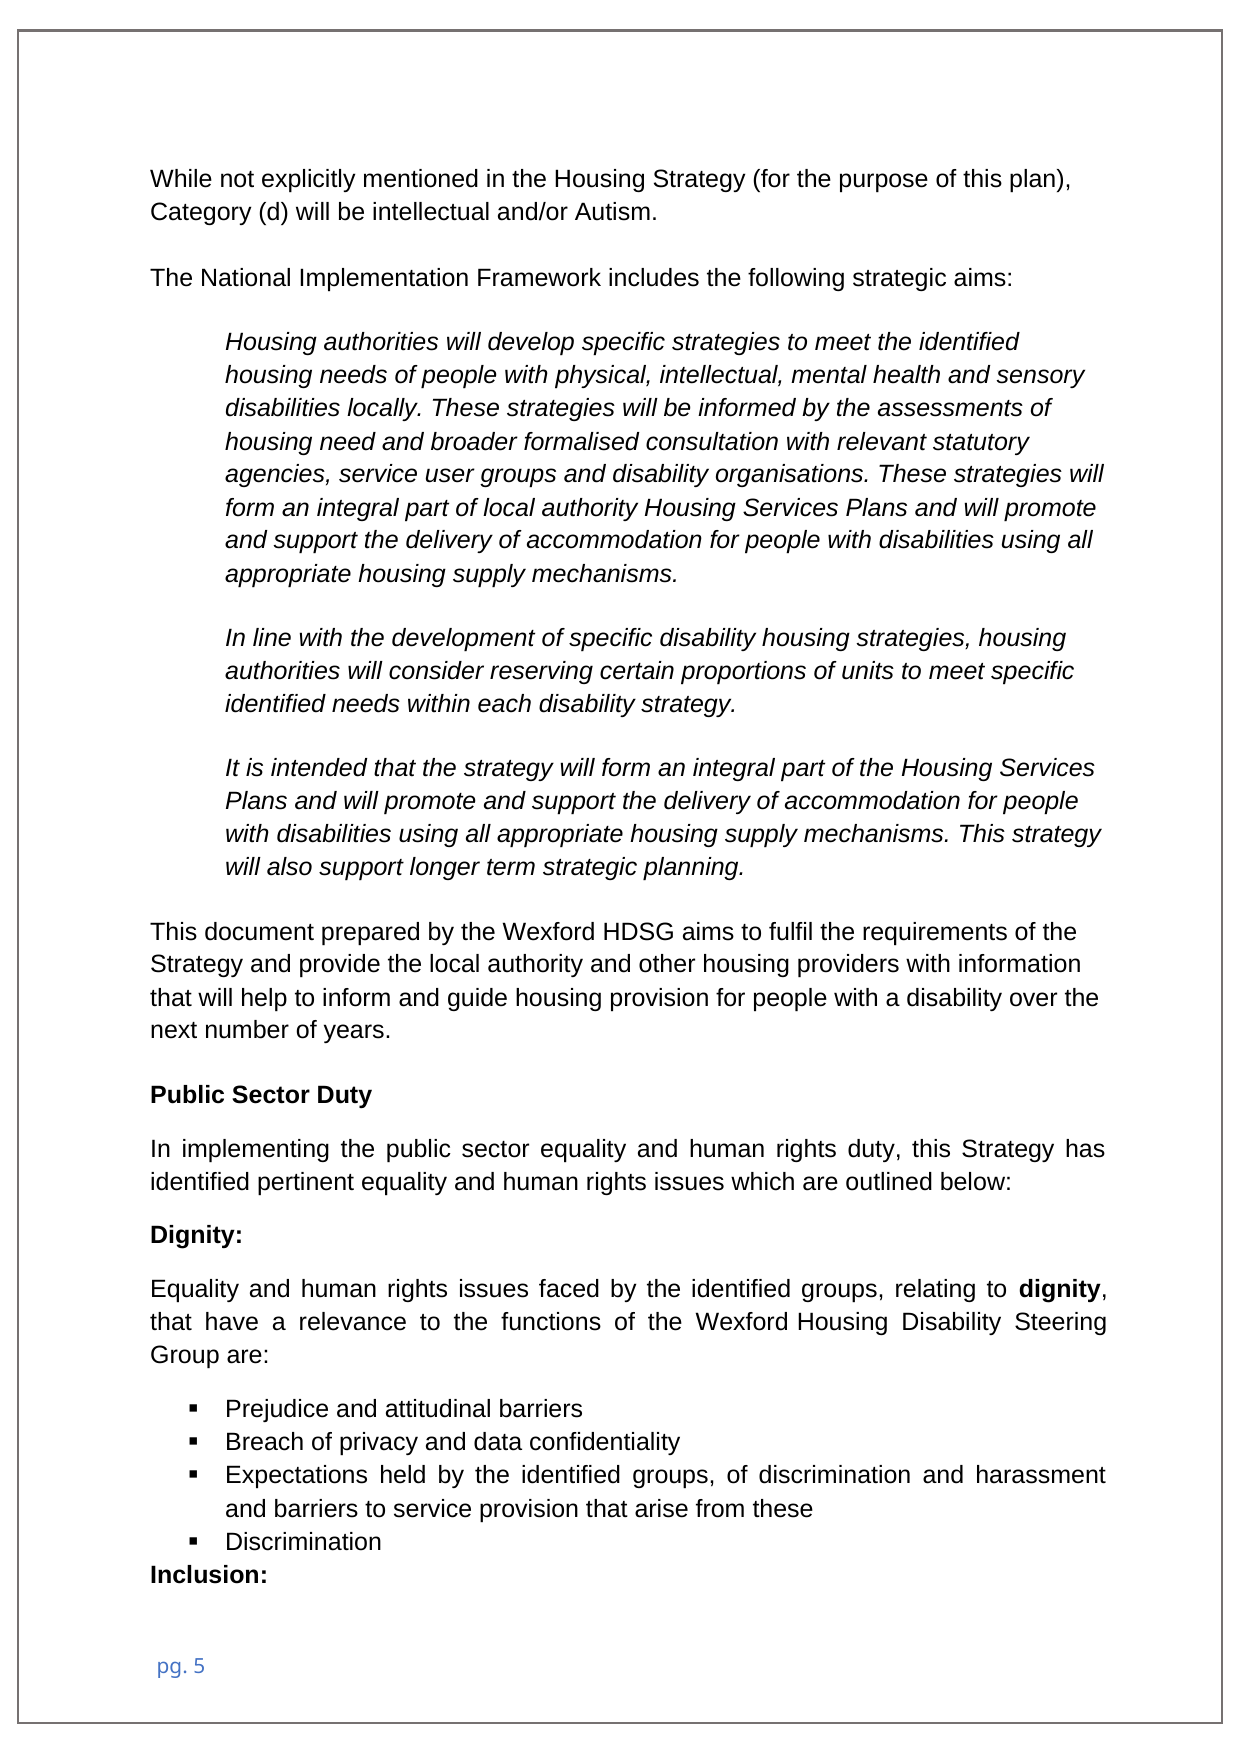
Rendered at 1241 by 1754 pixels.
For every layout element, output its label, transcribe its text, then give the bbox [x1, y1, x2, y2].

list Breach of privacy and data confidentiality [187, 1427, 1107, 1456]
list Discrimination [187, 1527, 1107, 1556]
text This document prepared by the Wexford HDSG aims to fulfil the requirements of the Strategy and provide the local authority and other housing providers with information that will help to inform and guide housing provision for people with a disability over the next number of years. [150, 916, 1107, 1044]
text Inclusion: [150, 1560, 1107, 1588]
text Housing authorities will develop specific strategies to meet the identified housing needs of people with physical, intellectual, mental health and sensory disabilities locally. These strategies will be informed by the assessments of housing need and broader formalised consultation with relevant statutory agencies, service user groups and disability organisations. These strategies will form an integral part of local authority Housing Services Plans and will promote and support the delivery of accommodation for people with disabilities using all appropriate housing supply mechanisms. [225, 327, 1107, 587]
text The National Implementation Framework includes the following strategic aims: [150, 263, 1107, 292]
list Prejudice and attitudinal barriers [187, 1394, 1107, 1423]
text Public Sector Duty [150, 1080, 1107, 1108]
text Equality and human rights issues faced by the identified groups, relating to dignity, that have a relevance to the functions of the Wexford Housing Disability Steering Group are: [150, 1274, 1107, 1369]
text It is intended that the strategy will form an integral part of the Housing Services Plans and will promote and support the delivery of accommodation for people with disabilities using all appropriate housing supply mechanisms. This strategy will also support longer term strategic planning. [225, 753, 1107, 881]
text In line with the development of specific disability housing strategies, housing authorities will consider reserving certain proportions of units to meet specific identified needs within each disability strategy. [225, 623, 1107, 718]
text Dignity: [150, 1221, 1107, 1249]
text In implementing the public sector equality and human rights duty, this Strategy has identified pertinent equality and human rights issues which are outlined below: [150, 1134, 1107, 1195]
text While not explicitly mentioned in the Housing Strategy (for the purpose of this plan), Category (d) will be intellectual and/or Autism. [150, 164, 1107, 226]
list Expectations held by the identified groups, of discrimination and harassment and barriers to service provision that arise from these [187, 1461, 1107, 1522]
